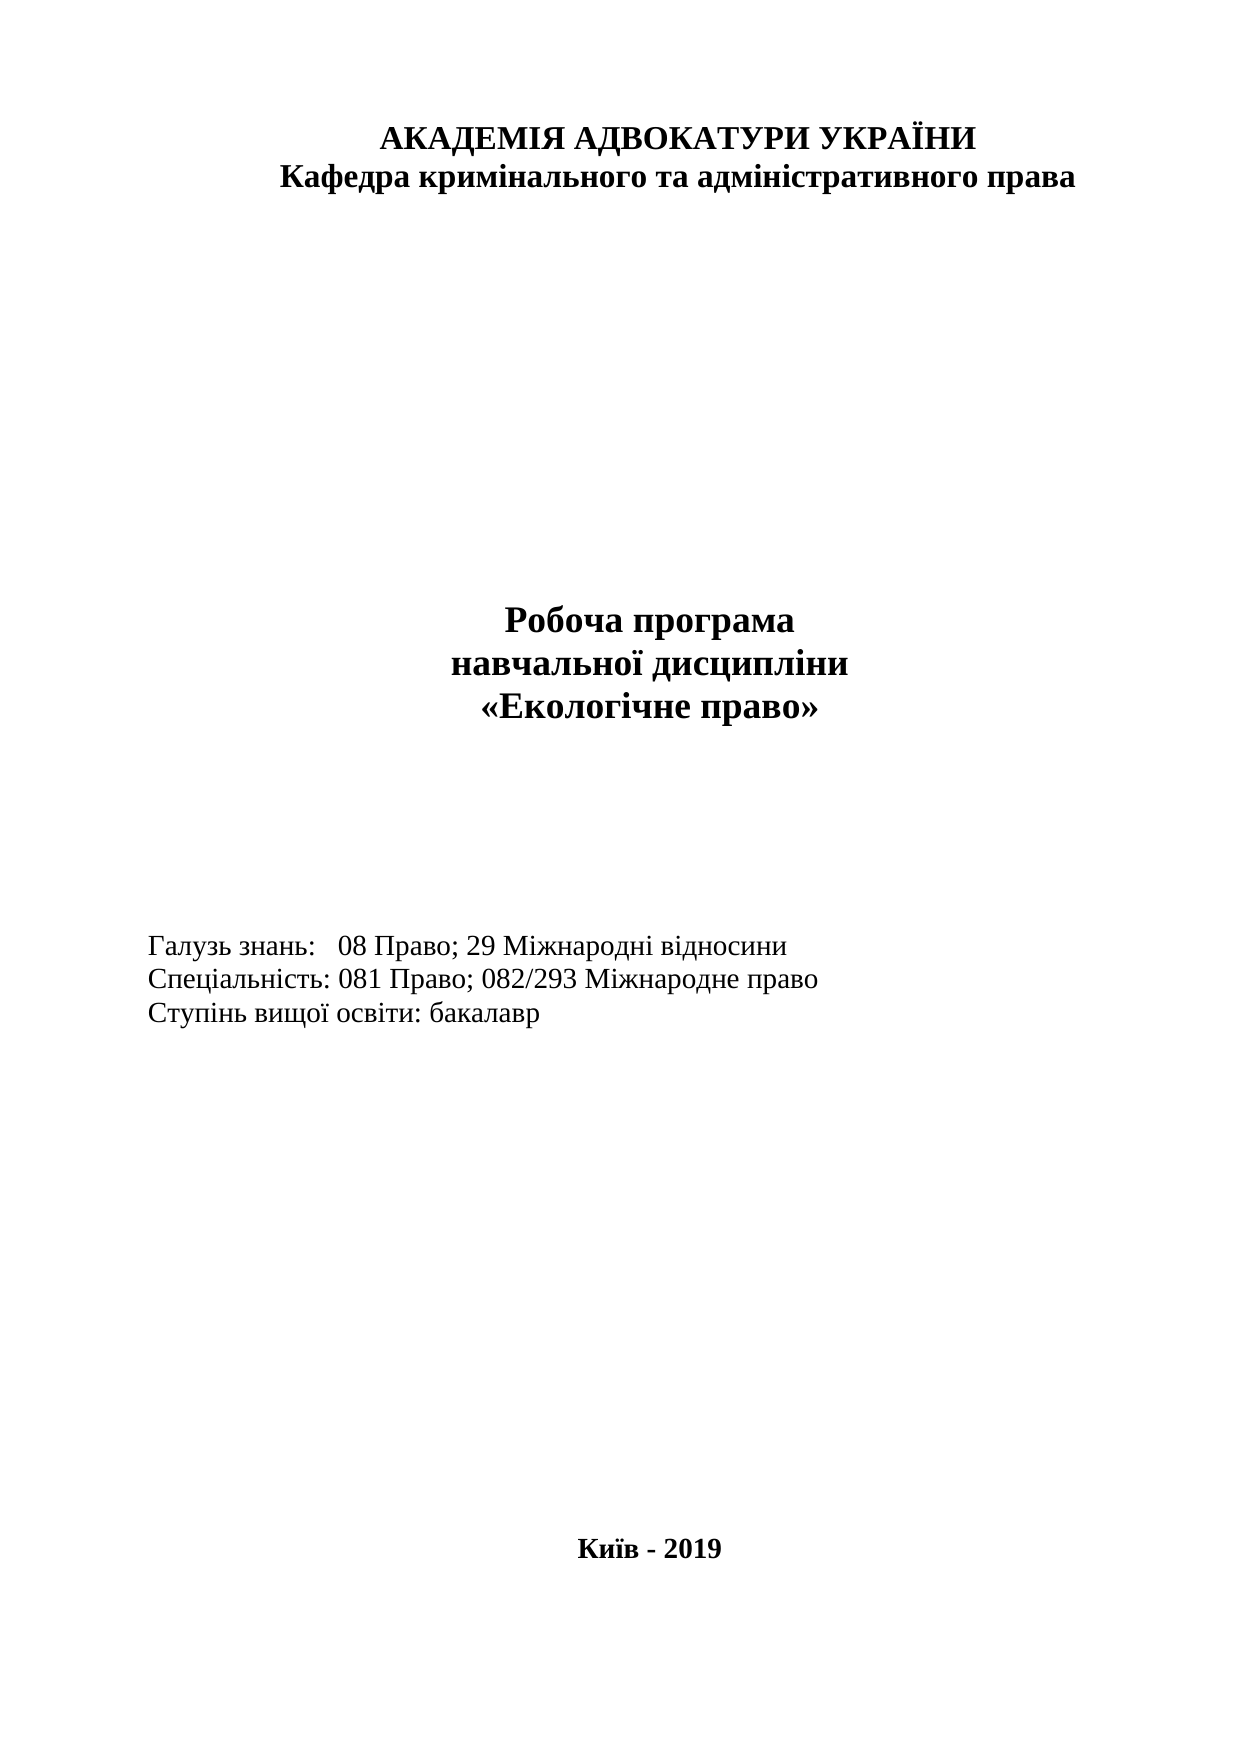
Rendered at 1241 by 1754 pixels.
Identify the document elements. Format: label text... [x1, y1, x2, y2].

text Ступінь вищої освіти: бакалавр [148, 995, 1152, 1028]
text Кафедра кримінального та адміністративного права [148, 156, 1152, 195]
text Київ - 2019 [148, 1532, 1152, 1565]
text Робоча програма [148, 597, 1152, 640]
text Галузь знань: 08 Право; 29 Міжнародні відносини [148, 928, 1152, 961]
text «Екологічне право» [148, 683, 1152, 727]
text навчальної дисципліни [148, 640, 1152, 683]
text Спеціальність: 081 Право; 082/293 Міжнародне право [148, 961, 1152, 995]
text АКАДЕМІЯ АДВОКАТУРИ УКРАЇНИ [148, 118, 1152, 156]
